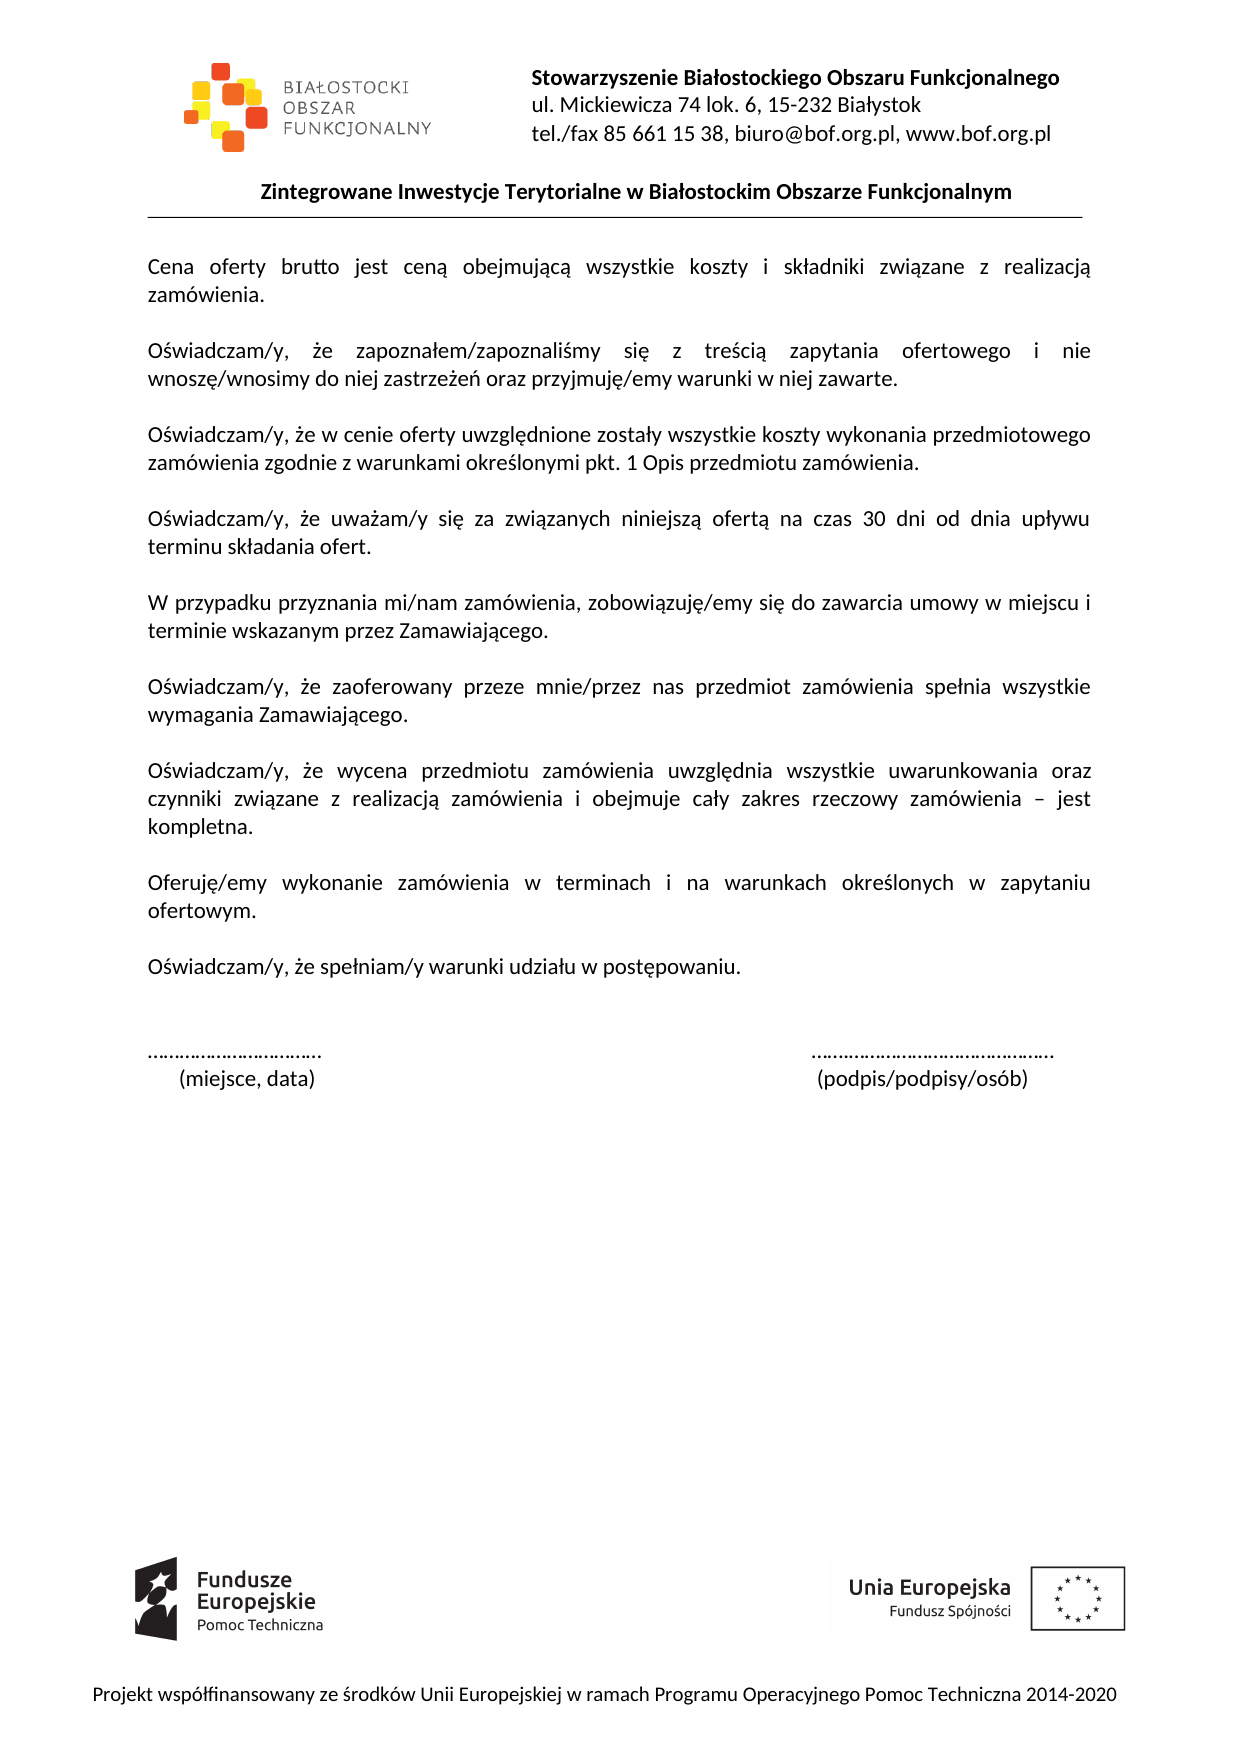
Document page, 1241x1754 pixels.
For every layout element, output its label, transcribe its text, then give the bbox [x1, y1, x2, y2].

text …………………………… …….………………………………… [148, 1037, 1093, 1064]
text Oświadczam/y, że zapoznałem/zapoznaliśmy się z treścią zapytania ofertowego i nie wnoszę/wnosimy do niej zastrzeżeń oraz przyjmuję/emy warunki w niej zawarte. [148, 336, 1093, 392]
text Oświadczam/y, że w cenie oferty uwzględnione zostały wszystkie koszty wykonania przedmiotowego zamówienia zgodnie z warunkami określonymi pkt. 1 Opis przedmiotu zamówienia. [148, 420, 1093, 476]
text Oświadczam/y, że zaoferowany przeze mnie/przez nas przedmiot zamówienia spełnia wszystkie wymagania Zamawiającego. [148, 672, 1093, 728]
text W przypadku przyznania mi/nam zamówienia, zobowiązuję/emy się do zawarcia umowy w miejscu i terminie wskazanym przez Zamawiającego. [148, 588, 1093, 644]
text Cena oferty brutto jest ceną obejmującą wszystkie koszty i składniki związane z realizacją zamówienia. [148, 252, 1093, 308]
text Oferuję/emy wykonanie zamówienia w terminach i na warunkach określonych w zapytaniu ofertowym. [148, 868, 1093, 924]
text Oświadczam/y, że uważam/y się za związanych niniejszą ofertą na czas 30 dni od dnia upływu terminu składania ofert. [148, 504, 1093, 560]
text Oświadczam/y, że wycena przedmiotu zamówienia uwzględnia wszystkie uwarunkowania oraz czynniki związane z realizacją zamówienia i obejmuje cały zakres rzeczowy zamówienia – jest kompletna. [148, 756, 1093, 840]
text (miejsce, data) (podpis/podpisy/osób) [148, 1064, 1093, 1093]
text Oświadczam/y, że spełniam/y warunki udziału w postępowaniu. [148, 952, 1093, 981]
picture [184, 63, 431, 152]
